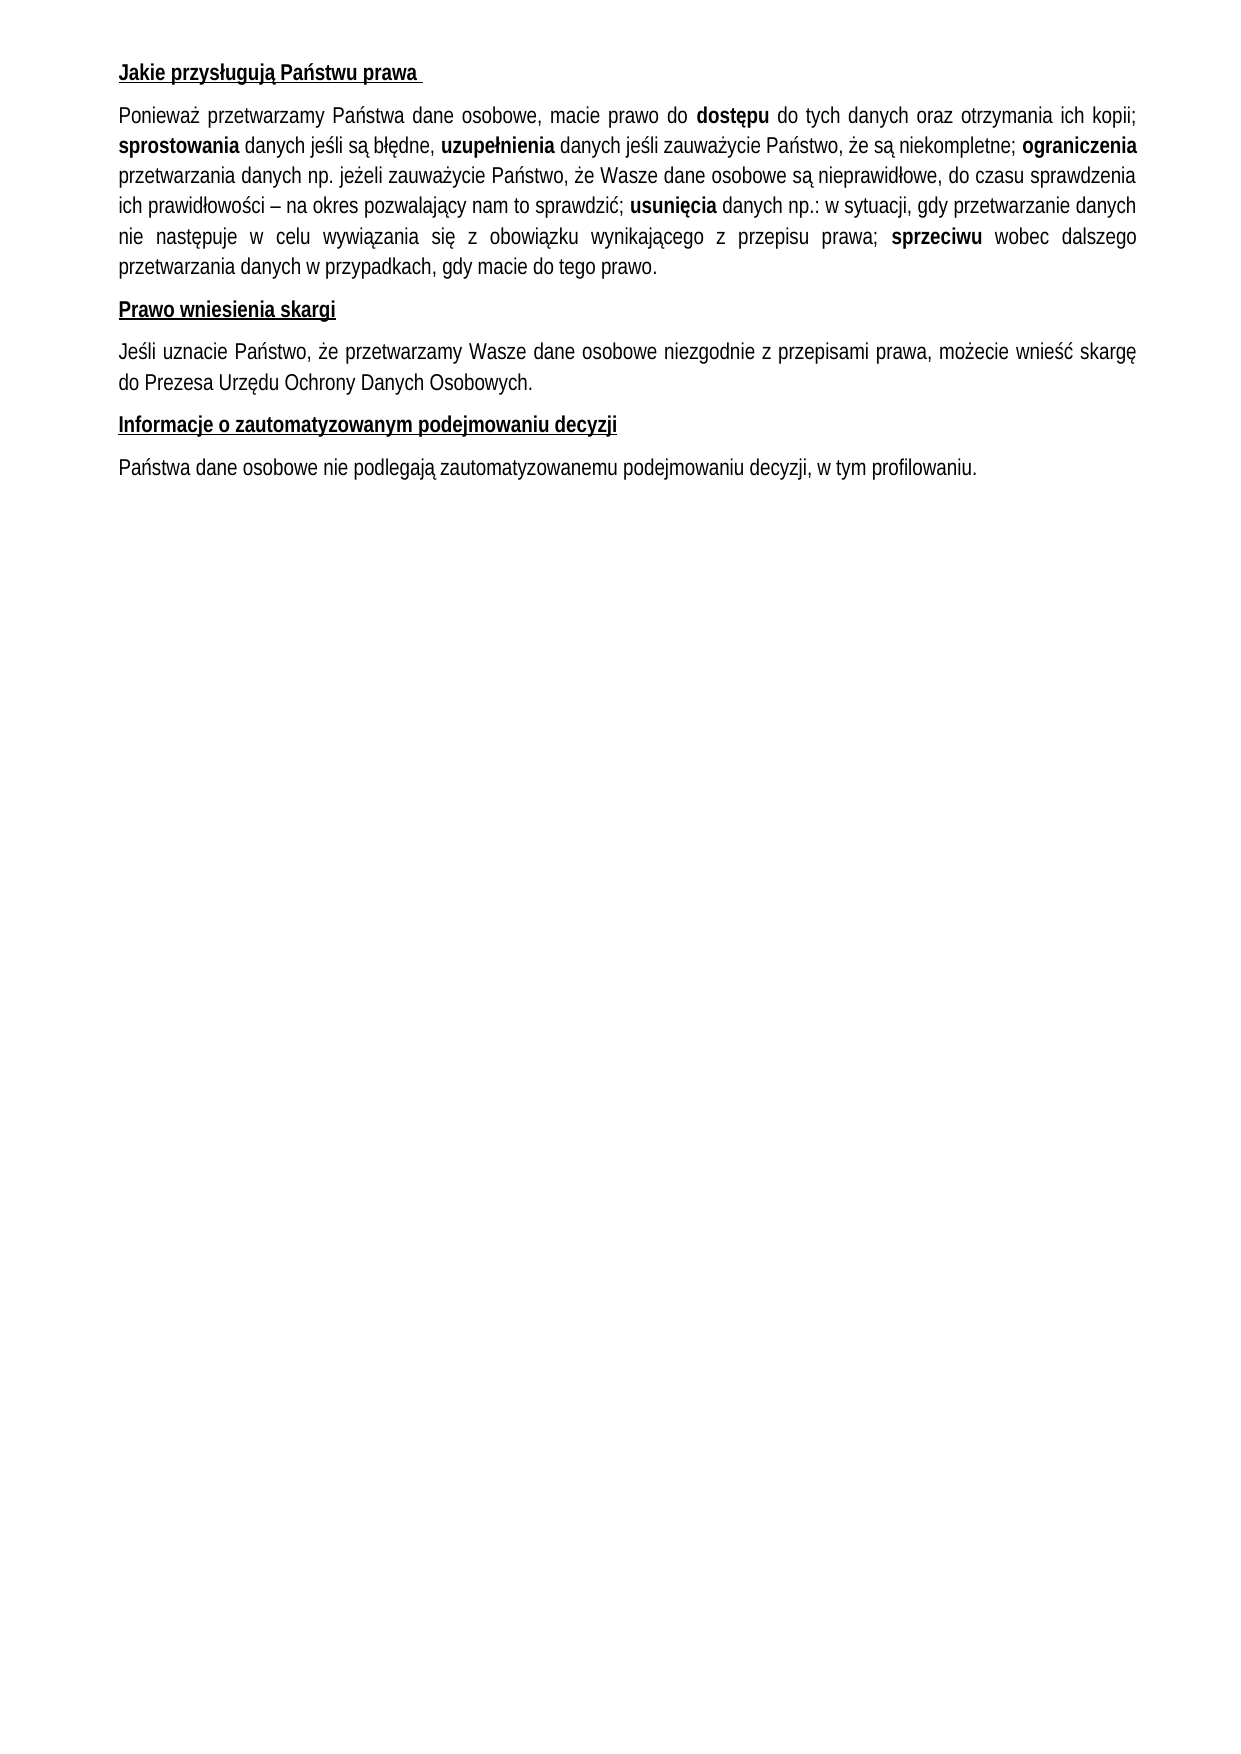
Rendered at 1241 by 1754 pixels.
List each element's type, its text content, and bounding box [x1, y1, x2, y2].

text Informacje o zautomatyzowanym podejmowaniu decyzji [118, 411, 1137, 437]
text Państwa dane osobowe nie podlegają zautomatyzowanemu podejmowaniu decyzji, w tym profilowaniu. [118, 454, 1137, 480]
text Jakie przysługują Państwu prawa [118, 59, 1137, 85]
text Ponieważ przetwarzamy Państwa dane osobowe, macie prawo do dostępu do tych danych oraz otrzymania ich kopii; sprostowania danych jeśli są błędne, uzupełnienia danych jeśli zauważycie Państwo, że są niekompletne; ograniczenia przetwarzania danych np. jeżeli zauważycie Państwo, że Wasze dane osobowe są nieprawidłowe, do czasu sprawdzenia ich prawidłowości – na okres pozwalający nam to sprawdzić; usunięcia danych np.: w sytuacji, gdy przetwarzanie danych nie następuje w celu wywiązania się z obowiązku wynikającego z przepisu prawa; sprzeciwu wobec dalszego przetwarzania danych w przypadkach, gdy macie do tego prawo. [118, 102, 1137, 279]
text Jeśli uznacie Państwo, że przetwarzamy Wasze dane osobowe niezgodnie z przepisami prawa, możecie wnieść skargę do Prezesa Urzędu Ochrony Danych Osobowych. [118, 338, 1137, 395]
text Prawo wniesienia skargi [118, 296, 1137, 322]
